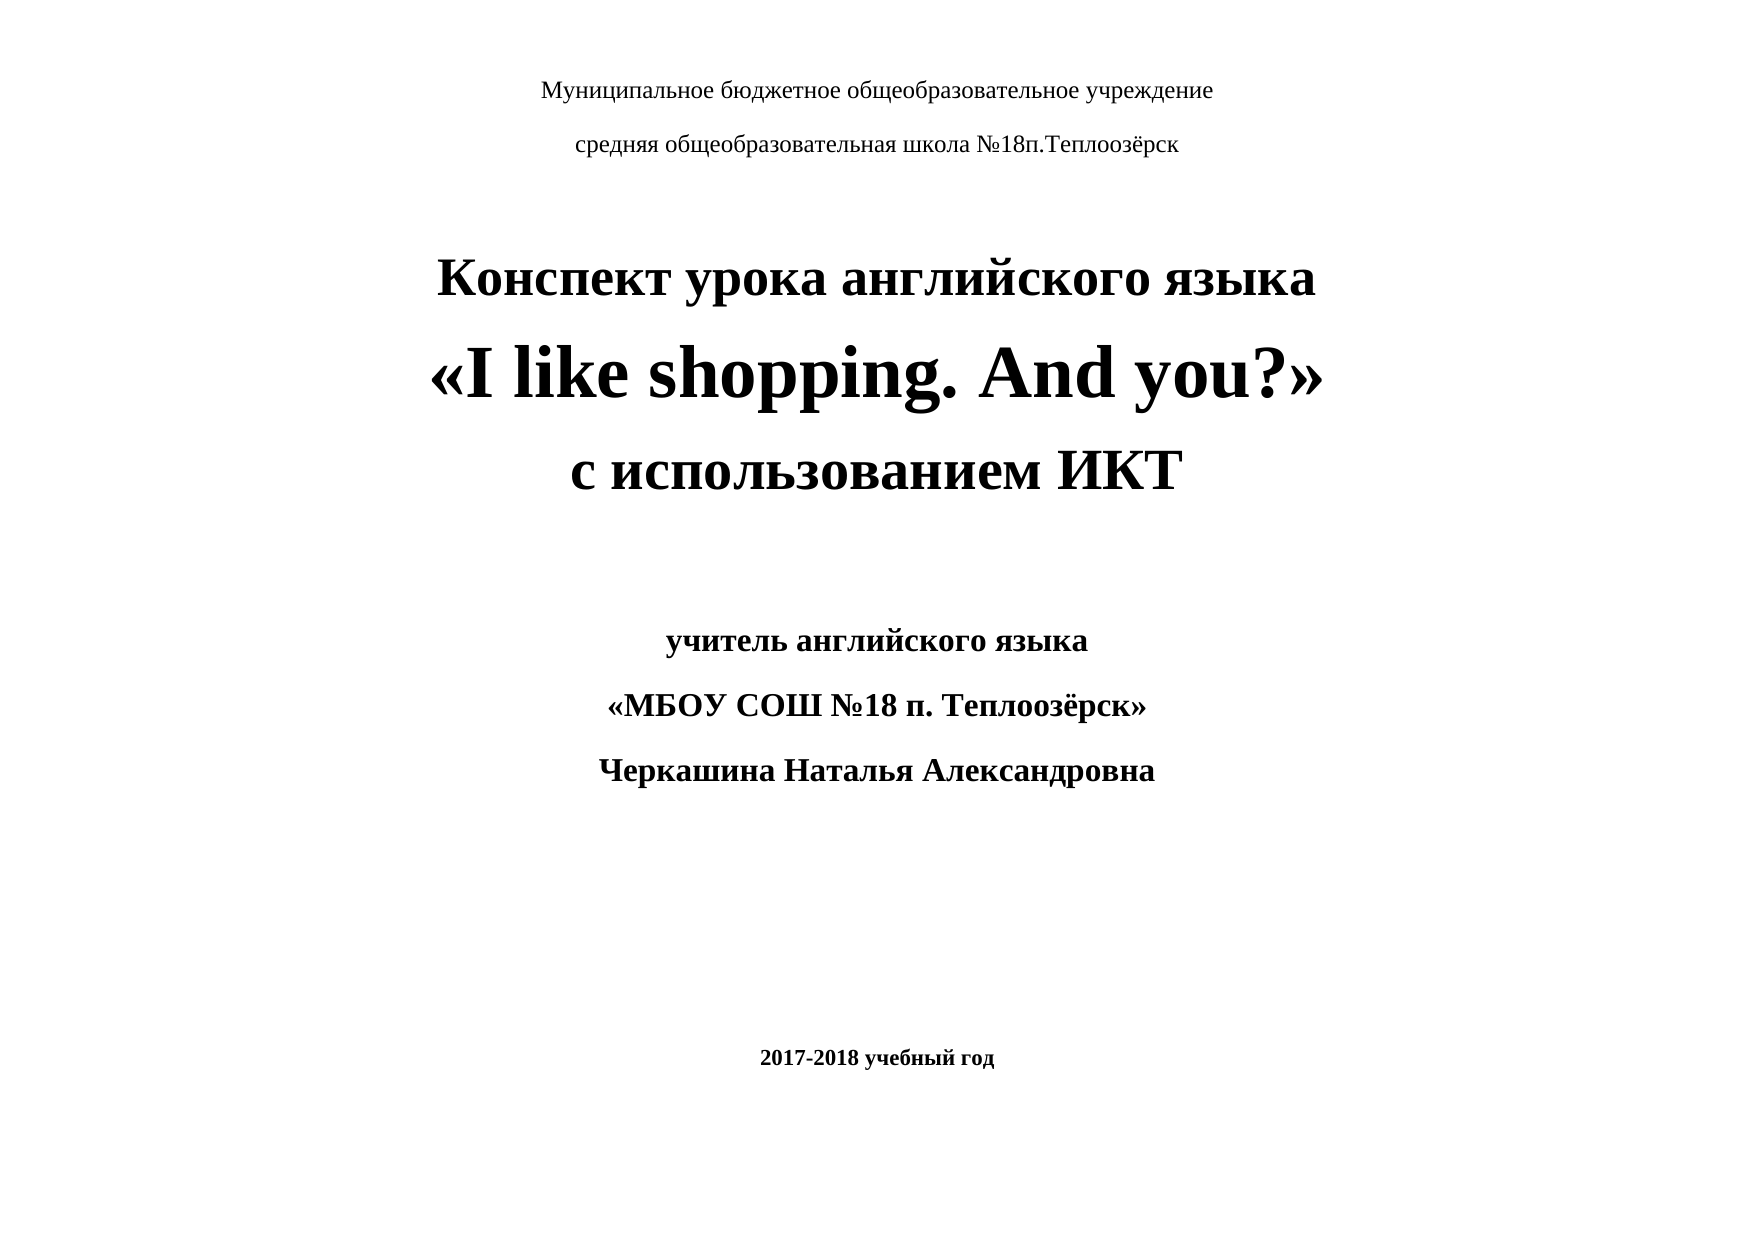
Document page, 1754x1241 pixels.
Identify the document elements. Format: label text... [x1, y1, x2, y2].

text Конспект урока английского языка [75, 244, 1679, 307]
text «МБОУ СОШ №18 п. Теплоозёрск» [75, 685, 1679, 724]
text Муниципальное бюджетное общеобразовательное учреждение [75, 75, 1679, 104]
text 2017-2018 учебный год [75, 1044, 1679, 1071]
text «I like shopping. And you?» [75, 328, 1679, 414]
text средняя общеобразовательная школа №18п.Теплоозёрск [75, 129, 1679, 158]
text Черкашина Наталья Александровна [75, 750, 1679, 789]
text с использованием ИКТ [75, 435, 1679, 502]
text учитель английского языка [75, 621, 1679, 659]
